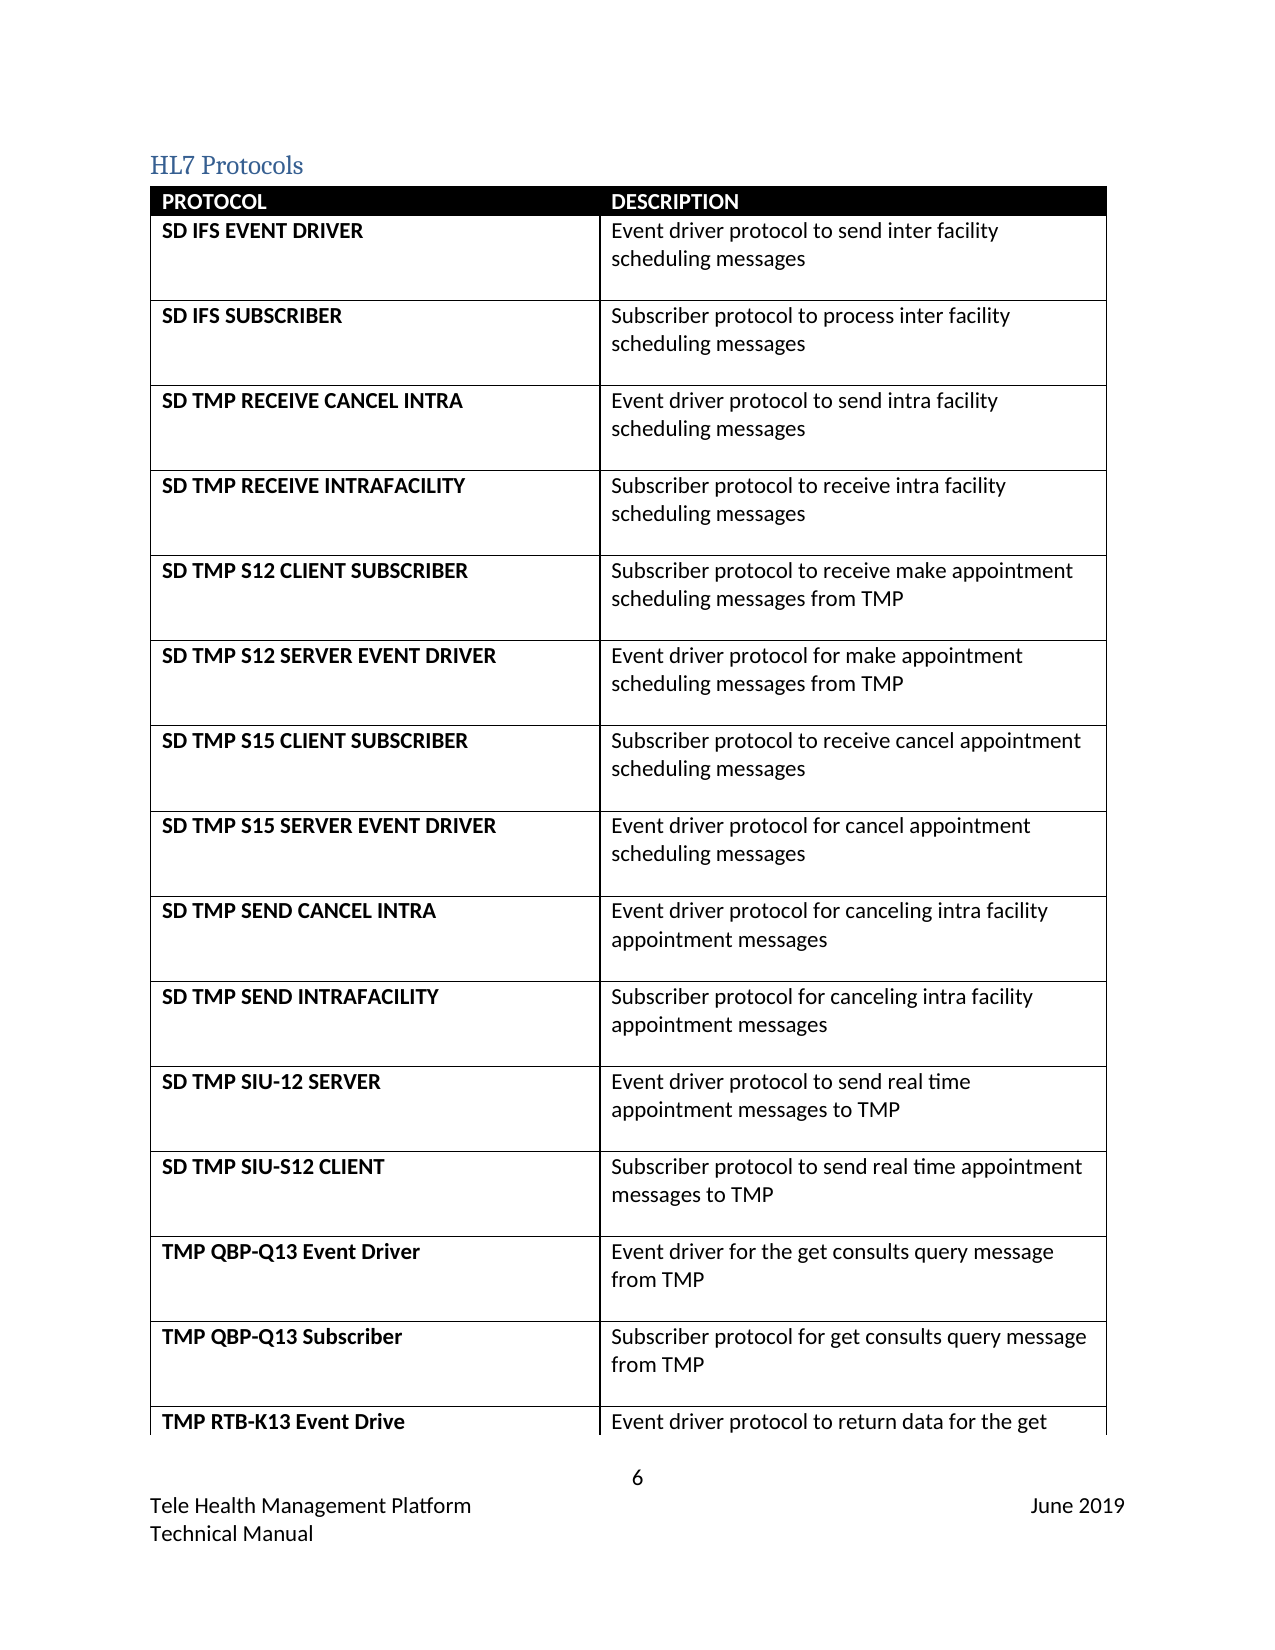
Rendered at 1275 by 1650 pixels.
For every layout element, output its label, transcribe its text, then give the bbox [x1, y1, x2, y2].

table_cell SD TMP SIU-S12 CLIENT [151, 1152, 599, 1236]
table_cell SD TMP S15 CLIENT SUBSCRIBER [151, 726, 599, 811]
table_cell Event driver protocol to send intra facility scheduling messages [601, 386, 1106, 470]
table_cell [601, 1407, 1106, 1435]
table_cell Subscriber protocol to process inter facility scheduling messages [601, 301, 1106, 385]
table_cell Event driver for the get consults query message from TMP [601, 1237, 1106, 1321]
table_cell SD TMP S12 CLIENT SUBSCRIBER [151, 556, 599, 640]
table_cell SD TMP RECEIVE INTRAFACILITY [151, 471, 599, 555]
table_cell Event driver protocol to send real time appointment messages to TMP [601, 1067, 1106, 1151]
table_cell Event driver protocol for cancel appointment scheduling messages [601, 812, 1106, 896]
table_header PROTOCOL [151, 187, 599, 215]
table_cell SD TMP RECEIVE CANCEL INTRA [151, 386, 599, 470]
table_cell Subscriber protocol to send real time appointment messages to TMP [601, 1152, 1106, 1236]
table_cell SD IFS SUBSCRIBER [151, 301, 599, 385]
table_cell Subscriber protocol to receive cancel appointment scheduling messages [601, 726, 1106, 811]
table_cell SD TMP SIU-12 SERVER [151, 1067, 599, 1151]
table_cell SD TMP S12 SERVER EVENT DRIVER [151, 641, 599, 725]
table_cell Event driver protocol for make appointment scheduling messages from TMP [601, 641, 1106, 725]
table_cell SD TMP S15 SERVER EVENT DRIVER [151, 812, 599, 896]
table_cell SD IFS EVENT DRIVER [151, 216, 599, 300]
table_header DESCRIPTION [601, 187, 1106, 215]
subtitle HL7 Protocols [150, 150, 1125, 181]
table_cell Subscriber protocol for get consults query message from TMP [601, 1322, 1106, 1406]
table_cell Subscriber protocol for canceling intra facility appointment messages [601, 982, 1106, 1066]
table_cell TMP RTB-K13 Event Drive [151, 1407, 599, 1435]
table_cell Event driver protocol to send inter facility scheduling messages [601, 216, 1106, 300]
table_cell TMP QBP-Q13 Event Driver [151, 1237, 599, 1321]
table_cell Subscriber protocol to receive intra facility scheduling messages [601, 471, 1106, 555]
table_cell SD TMP SEND INTRAFACILITY [151, 982, 599, 1066]
table_cell Event driver protocol for canceling intra facility appointment messages [601, 897, 1106, 981]
table_cell TMP QBP-Q13 Subscriber [151, 1322, 599, 1406]
table_cell SD TMP SEND CANCEL INTRA [151, 897, 599, 981]
table_cell Subscriber protocol to receive make appointment scheduling messages from TMP [601, 556, 1106, 640]
